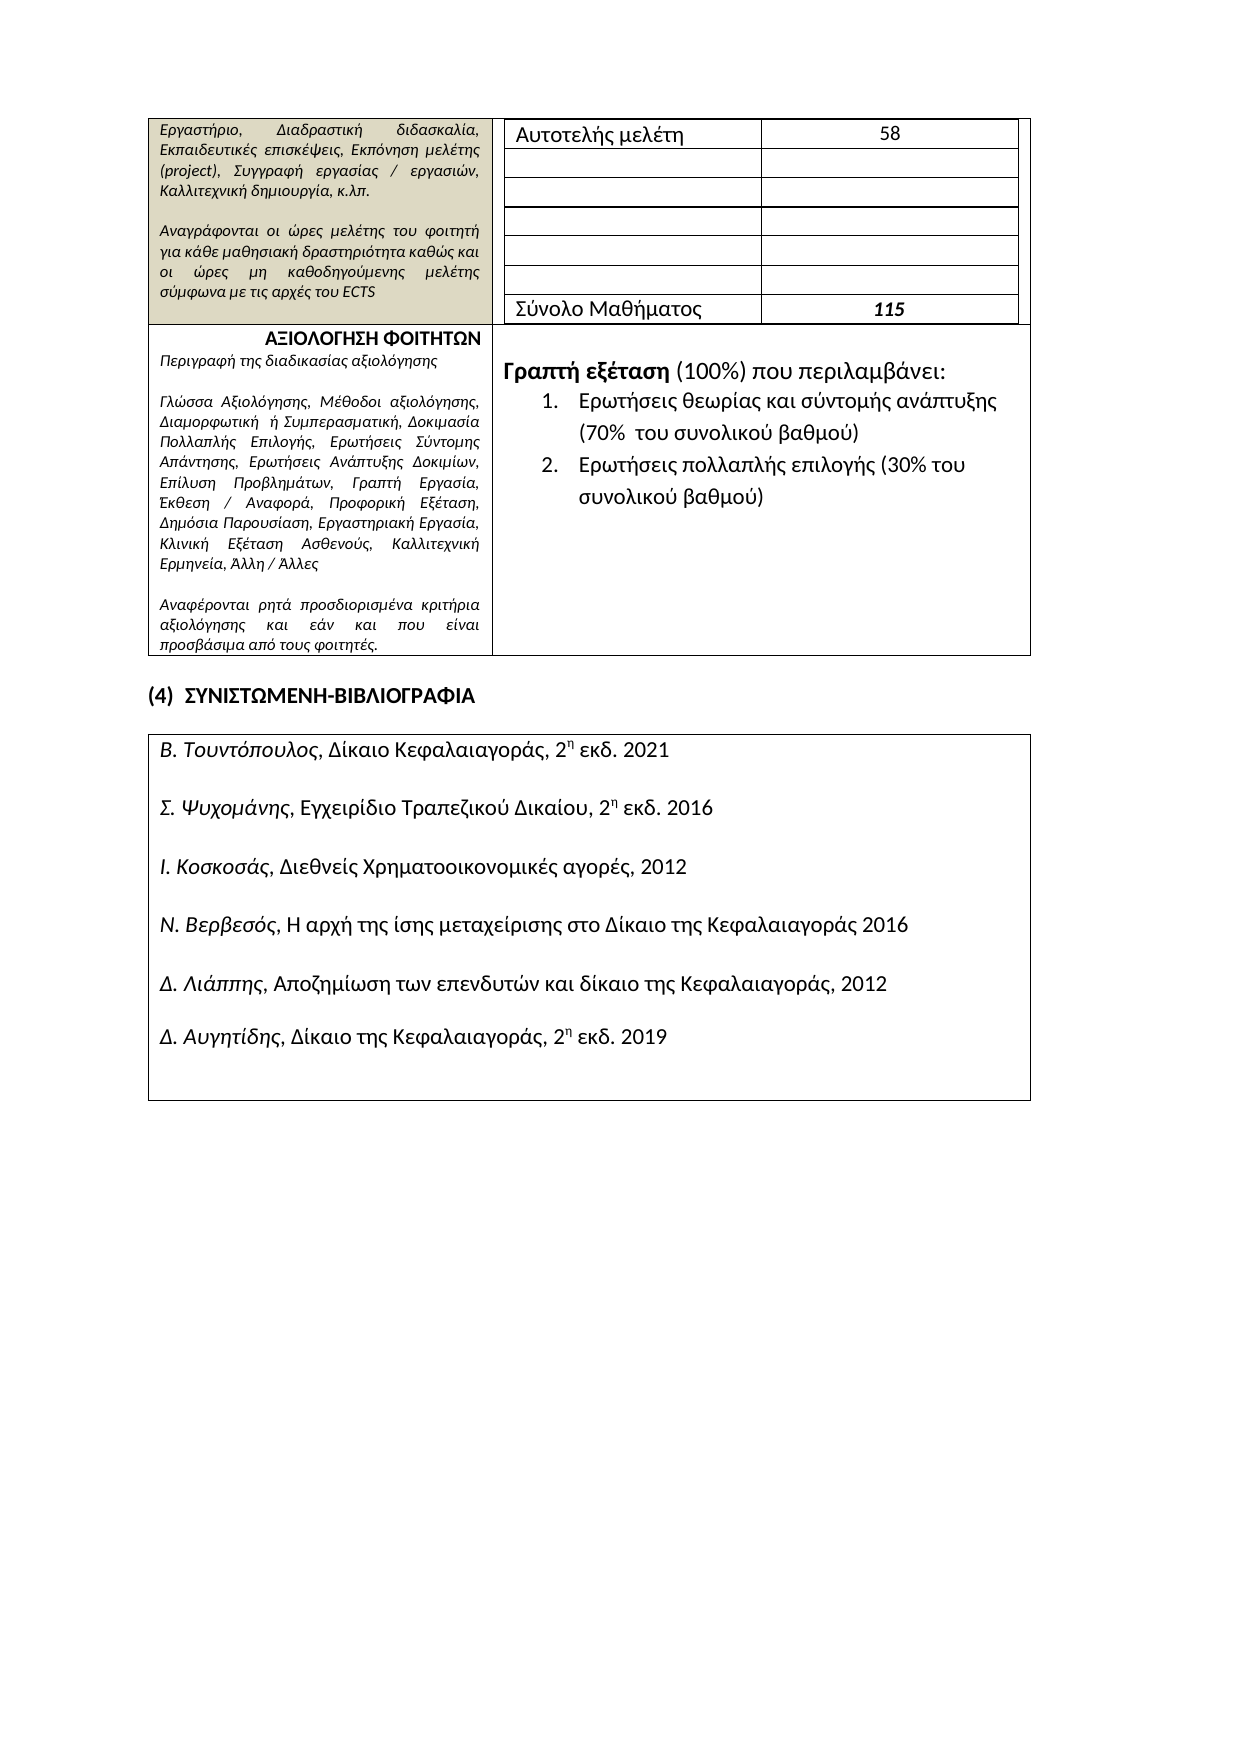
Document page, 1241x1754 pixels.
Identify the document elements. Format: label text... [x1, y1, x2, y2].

table_cell [505, 236, 761, 265]
table_cell [762, 266, 1018, 294]
table_cell [505, 208, 761, 235]
table_cell [762, 120, 1018, 148]
list ΣΥΝΙΣΤΩΜΕΝΗ-ΒΙΒΛΙΟΓΡΑΦΙΑ [148, 681, 1104, 709]
table_cell [505, 295, 761, 323]
table_cell [762, 295, 1018, 323]
table_header Β. Τουντόπουλος, Δίκαιο Κεφαλαιαγοράς, 2η εκδ. 2021 Σ. Ψυχομάνης, Εγχειρίδιο Τραπεζικού Δικαίου, 2η εκδ. 2016 Ι. Κοσκοσάς, Διεθνείς Χρηματοοικονομικές αγορές, 2012 Ν. Βερβεσός, Η αρχή της ίσης μεταχείρισης στο Δίκαιο της Κεφαλαιαγοράς 2016 Δ. Λιάππης, Αποζημίωση των επενδυτών και δίκαιο της Κεφαλαιαγοράς, 2012 Δ. Αυγητίδης, Δίκαιο της Κεφαλαιαγοράς, 2η εκδ. 2019 [149, 735, 1030, 1100]
table_cell [1019, 119, 1030, 324]
table_cell [493, 119, 504, 324]
table_cell [762, 236, 1018, 265]
table_cell [505, 120, 761, 148]
table_cell ΑΞΙΟΛΟΓΗΣΗ ΦΟΙΤΗΤΩΝ Περιγραφή της διαδικασίας αξιολόγησης Γλώσσα Αξιολόγησης, Μέθοδοι αξιολόγησης, Διαμορφωτική ή Συμπερασματική, Δοκιμασία Πολλαπλής Επιλογής, Ερωτήσεις Σύντομης Απάντησης, Ερωτήσεις Ανάπτυξης Δοκιμίων, Επίλυση Προβλημάτων, Γραπτή Εργασία, Έκθεση / Αναφορά, Προφορική Εξέταση, Δημόσια Παρουσίαση, Εργαστηριακή Εργασία, Κλινική Εξέταση Ασθενούς, Καλλιτεχνική Ερμηνεία, Άλλη / Άλλες Αναφέρονται ρητά προσδιορισμένα κριτήρια αξιολόγησης και εάν και που είναι προσβάσιμα από τους φοιτητές. [149, 325, 492, 655]
table_cell [505, 149, 761, 177]
table_cell [505, 178, 761, 206]
table_cell [762, 149, 1018, 177]
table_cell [149, 119, 492, 324]
table_cell [762, 178, 1018, 206]
table_cell Γραπτή εξέταση (100%) που περιλαμβάνει: Ερωτήσεις θεωρίας και σύντομής ανάπτυξης (70% του συνολικού βαθμού) Ερωτήσεις πολλαπλής επιλογής (30% του συνολικού βαθμού) [493, 325, 1030, 655]
table_cell [762, 208, 1018, 235]
table_cell [505, 266, 761, 294]
